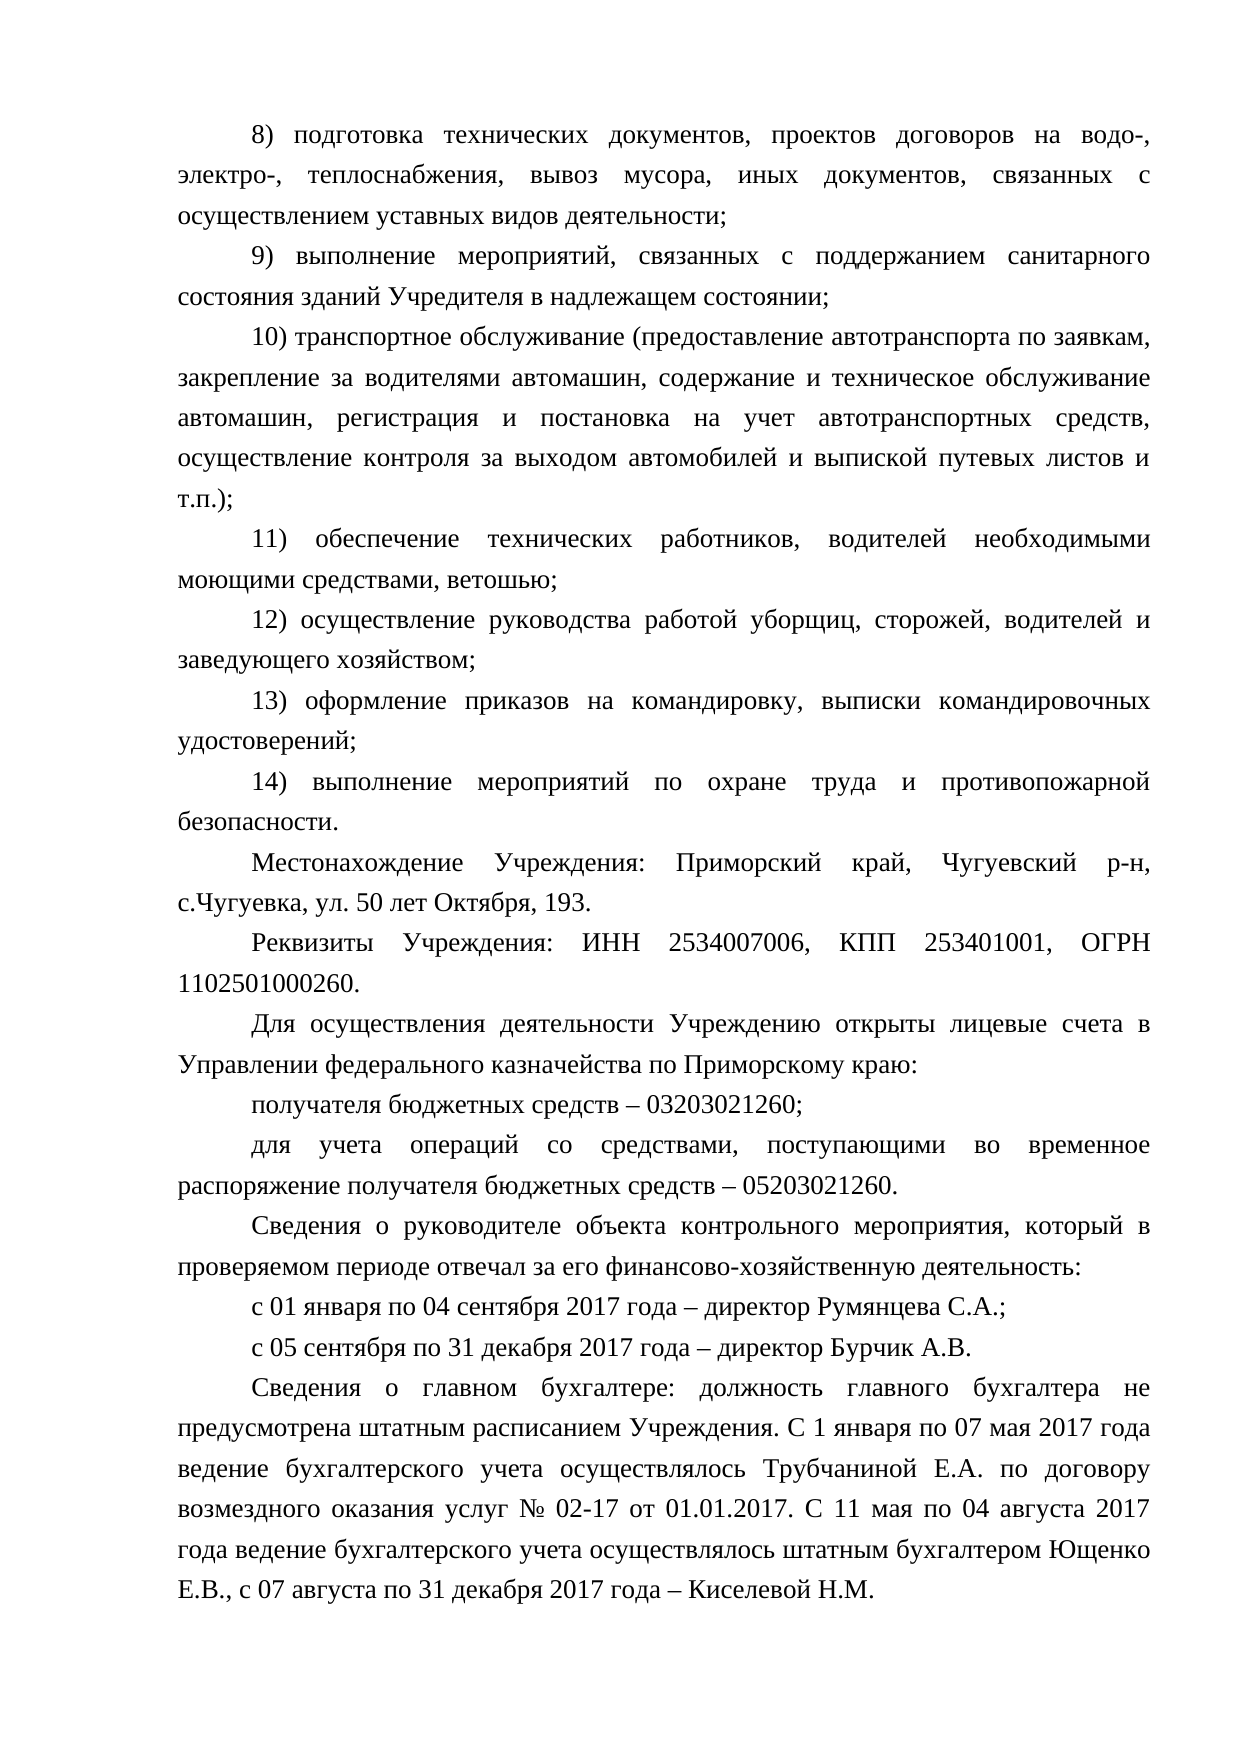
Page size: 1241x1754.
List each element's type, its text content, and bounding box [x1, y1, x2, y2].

text 10) транспортное обслуживание (предоставление автотранспорта по заявкам, закрепление за водителями автомашин, содержание и техническое обслуживание автомашин, регистрация и постановка на учет автотранспортных средств, осуществление контроля за выходом автомобилей и выпиской путевых листов и т.п.); [177, 320, 1152, 513]
text для учета операций со средствами, поступающими во временное распоряжение получателя бюджетных средств – 05203021260. [177, 1128, 1152, 1200]
text с 01 января по 04 сентября 2017 года – директор Румянцева С.А.; [177, 1290, 1152, 1321]
text 11) обеспечение технических работников, водителей необходимыми моющими средствами, ветошью; [177, 522, 1152, 594]
text Для осуществления деятельности Учреждению открыты лицевые счета в Управлении федерального казначейства по Приморскому краю: [177, 1007, 1152, 1079]
text с 05 сентября по 31 декабря 2017 года – директор Бурчик А.В. [177, 1331, 1152, 1362]
text Реквизиты Учреждения: ИНН 2534007006, КПП 253401001, ОГРН 1102501000260. [177, 926, 1152, 998]
text 9) выполнение мероприятий, связанных с поддержанием санитарного состояния зданий Учредителя в надлежащем состоянии; [177, 239, 1152, 311]
text Местонахождение Учреждения: Приморский край, Чугуевский р-н, с.Чугуевка, ул. 50 лет Октября, 193. [177, 846, 1152, 917]
text 14) выполнение мероприятий по охране труда и противопожарной безопасности. [177, 765, 1152, 836]
text Сведения о руководителе объекта контрольного мероприятия, который в проверяемом периоде отвечал за его финансово-хозяйственную деятельность: [177, 1209, 1152, 1281]
text Сведения о главном бухгалтере: должность главного бухгалтера не предусмотрена штатным расписанием Учреждения. С 1 января по 07 мая 2017 года ведение бухгалтерского учета осуществлялось Трубчаниной Е.А. по договору возмездного оказания услуг № 02-17 от 01.01.2017. С 11 мая по 04 августа 2017 года ведение бухгалтерского учета осуществлялось штатным бухгалтером Ющенко Е.В., с 07 августа по 31 декабря 2017 года – Киселевой Н.М. [177, 1371, 1152, 1604]
text 12) осуществление руководства работой уборщиц, сторожей, водителей и заведующего хозяйством; [177, 603, 1152, 675]
text 13) оформление приказов на командировку, выписки командировочных удостоверений; [177, 684, 1152, 756]
text получателя бюджетных средств – 03203021260; [177, 1088, 1152, 1119]
text 8) подготовка технических документов, проектов договоров на водо-, электро-, теплоснабжения, вывоз мусора, иных документов, связанных с осуществлением уставных видов деятельности; [177, 118, 1152, 230]
